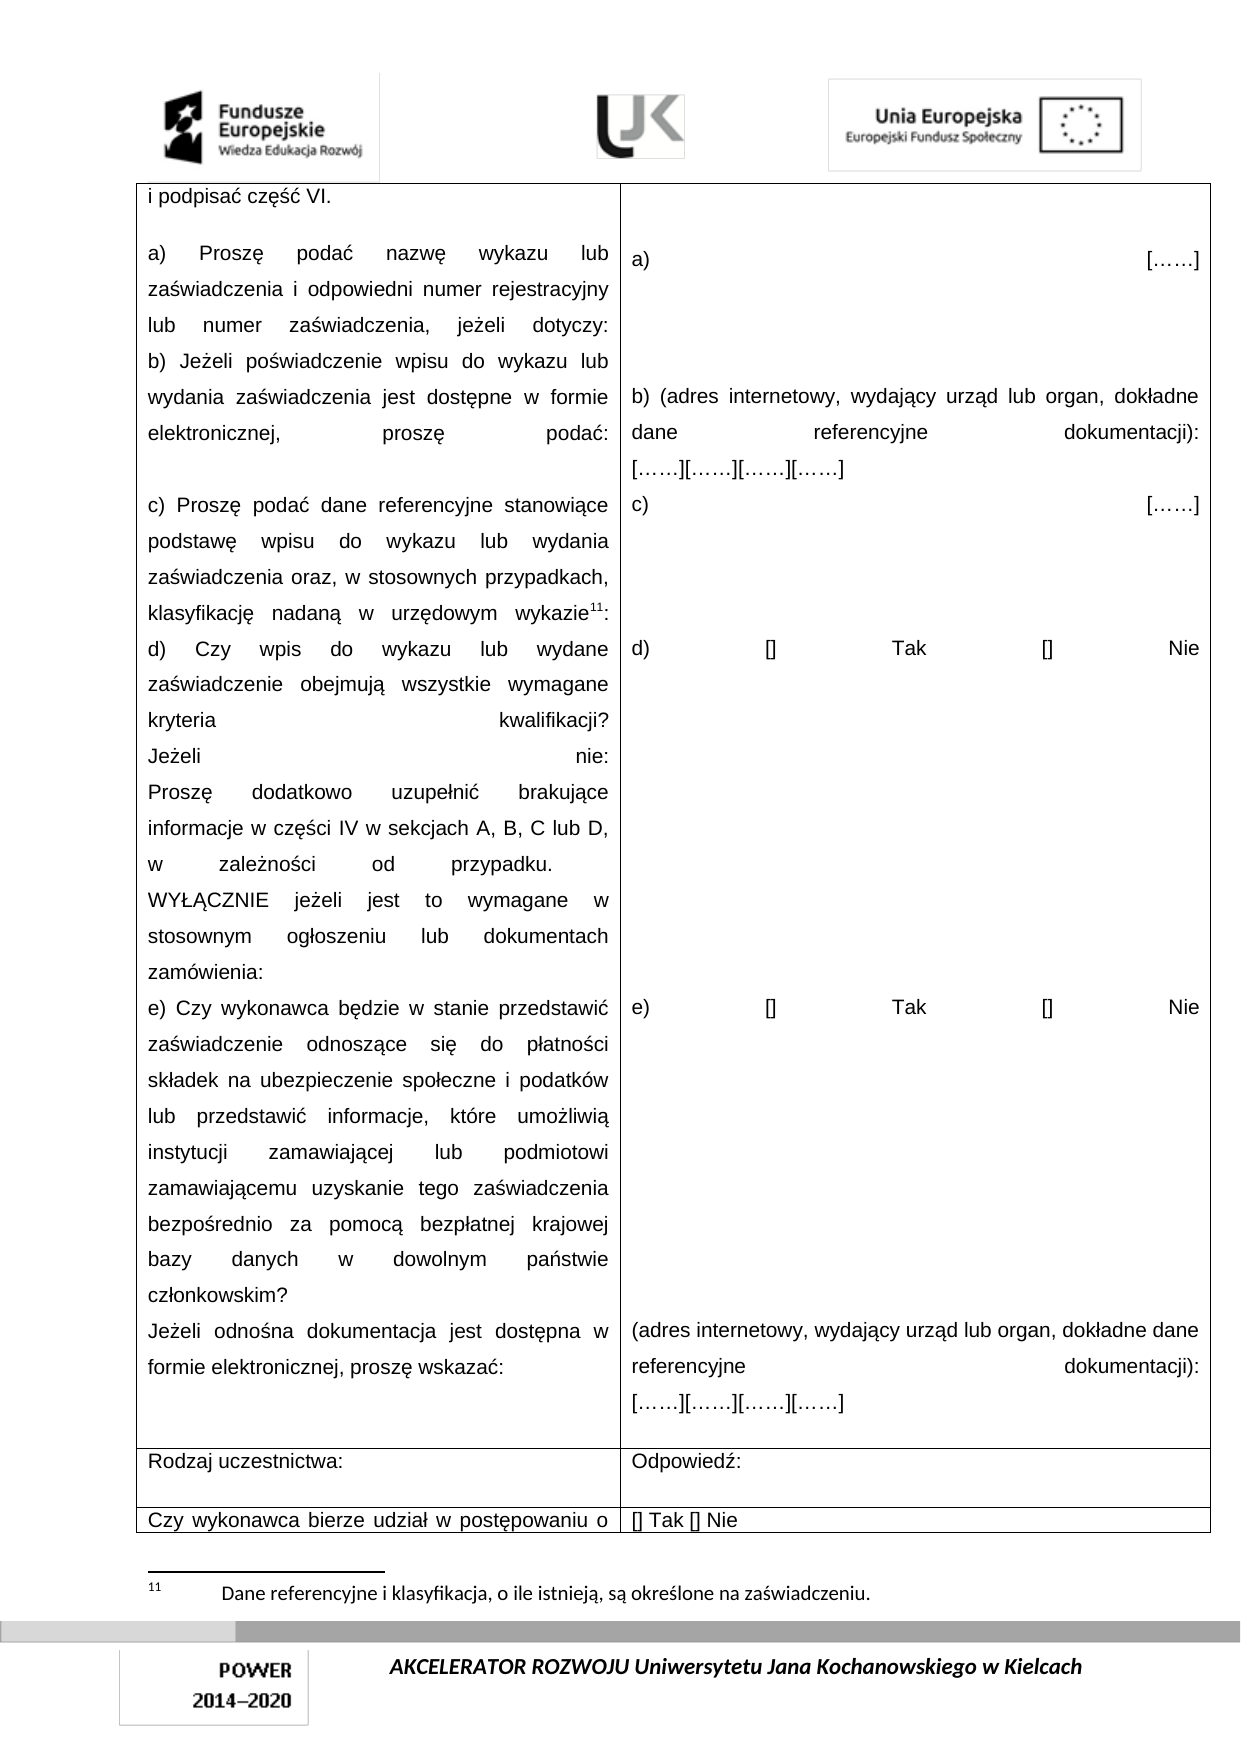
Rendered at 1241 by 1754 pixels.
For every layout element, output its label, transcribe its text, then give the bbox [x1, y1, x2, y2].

table_cell a) [……] b) (adres internetowy, wydający urząd lub organ, dokładne dane referencyjne dokumentacji): [……][……][……][……] c) [……] d) [] Tak [] Nie e) [] Tak [] Nie (adres internetowy, wydający urząd lub organ, dokładne dane referencyjne dokumentacji): [……][……][……][……] [621, 184, 1210, 1448]
table_cell Odpowiedź: [621, 1449, 1210, 1507]
table_cell Czy wykonawca bierze udział w postępowaniu o udzielenie zamówienia wspólnie z innymi wykonawcami? [137, 1508, 620, 1532]
table_cell Jeżeli tak: Proszę udzielić odpowiedzi w pozostałych fragmentach niniejszej sekcji, w sekcji B i, w odpowiednich przypadkach, sekcji C niniejszej części, uzupełnić część V (w stosownych przypadkach) oraz w każdym przypadku wypełnić i podpisać część VI. a) Proszę podać nazwę wykazu lub zaświadczenia i odpowiedni numer rejestracyjny lub numer zaświadczenia, jeżeli dotyczy: b) Jeżeli poświadczenie wpisu do wykazu lub wydania zaświadczenia jest dostępne w formie elektronicznej, proszę podać: c) Proszę podać dane referencyjne stanowiące podstawę wpisu do wykazu lub wydania zaświadczenia oraz, w stosownych przypadkach, klasyfikację nadaną w urzędowym wykazie: d) Czy wpis do wykazu lub wydane zaświadczenie obejmują wszystkie wymagane kryteria kwalifikacji? Jeżeli nie: Proszę dodatkowo uzupełnić brakujące informacje w części IV w sekcjach A, B, C lub D, w zależności od przypadku. WYŁĄCZNIE jeżeli jest to wymagane w stosownym ogłoszeniu lub dokumentach zamówienia: e) Czy wykonawca będzie w stanie przedstawić zaświadczenie odnoszące się do płatności składek na ubezpieczenie społeczne i podatków lub przedstawić informacje, które umożliwią instytucji zamawiającej lub podmiotowi zamawiającemu uzyskanie tego zaświadczenia bezpośrednio za pomocą bezpłatnej krajowej bazy danych w dowolnym państwie członkowskim? Jeżeli odnośna dokumentacja jest dostępna w formie elektronicznej, proszę wskazać: [137, 184, 620, 1448]
table_cell Rodzaj uczestnictwa: [137, 1449, 620, 1507]
picture [118, 1650, 310, 1727]
table_cell [] Tak [] Nie [621, 1508, 1210, 1532]
picture [0, 1621, 1241, 1644]
picture [147, 73, 1143, 183]
